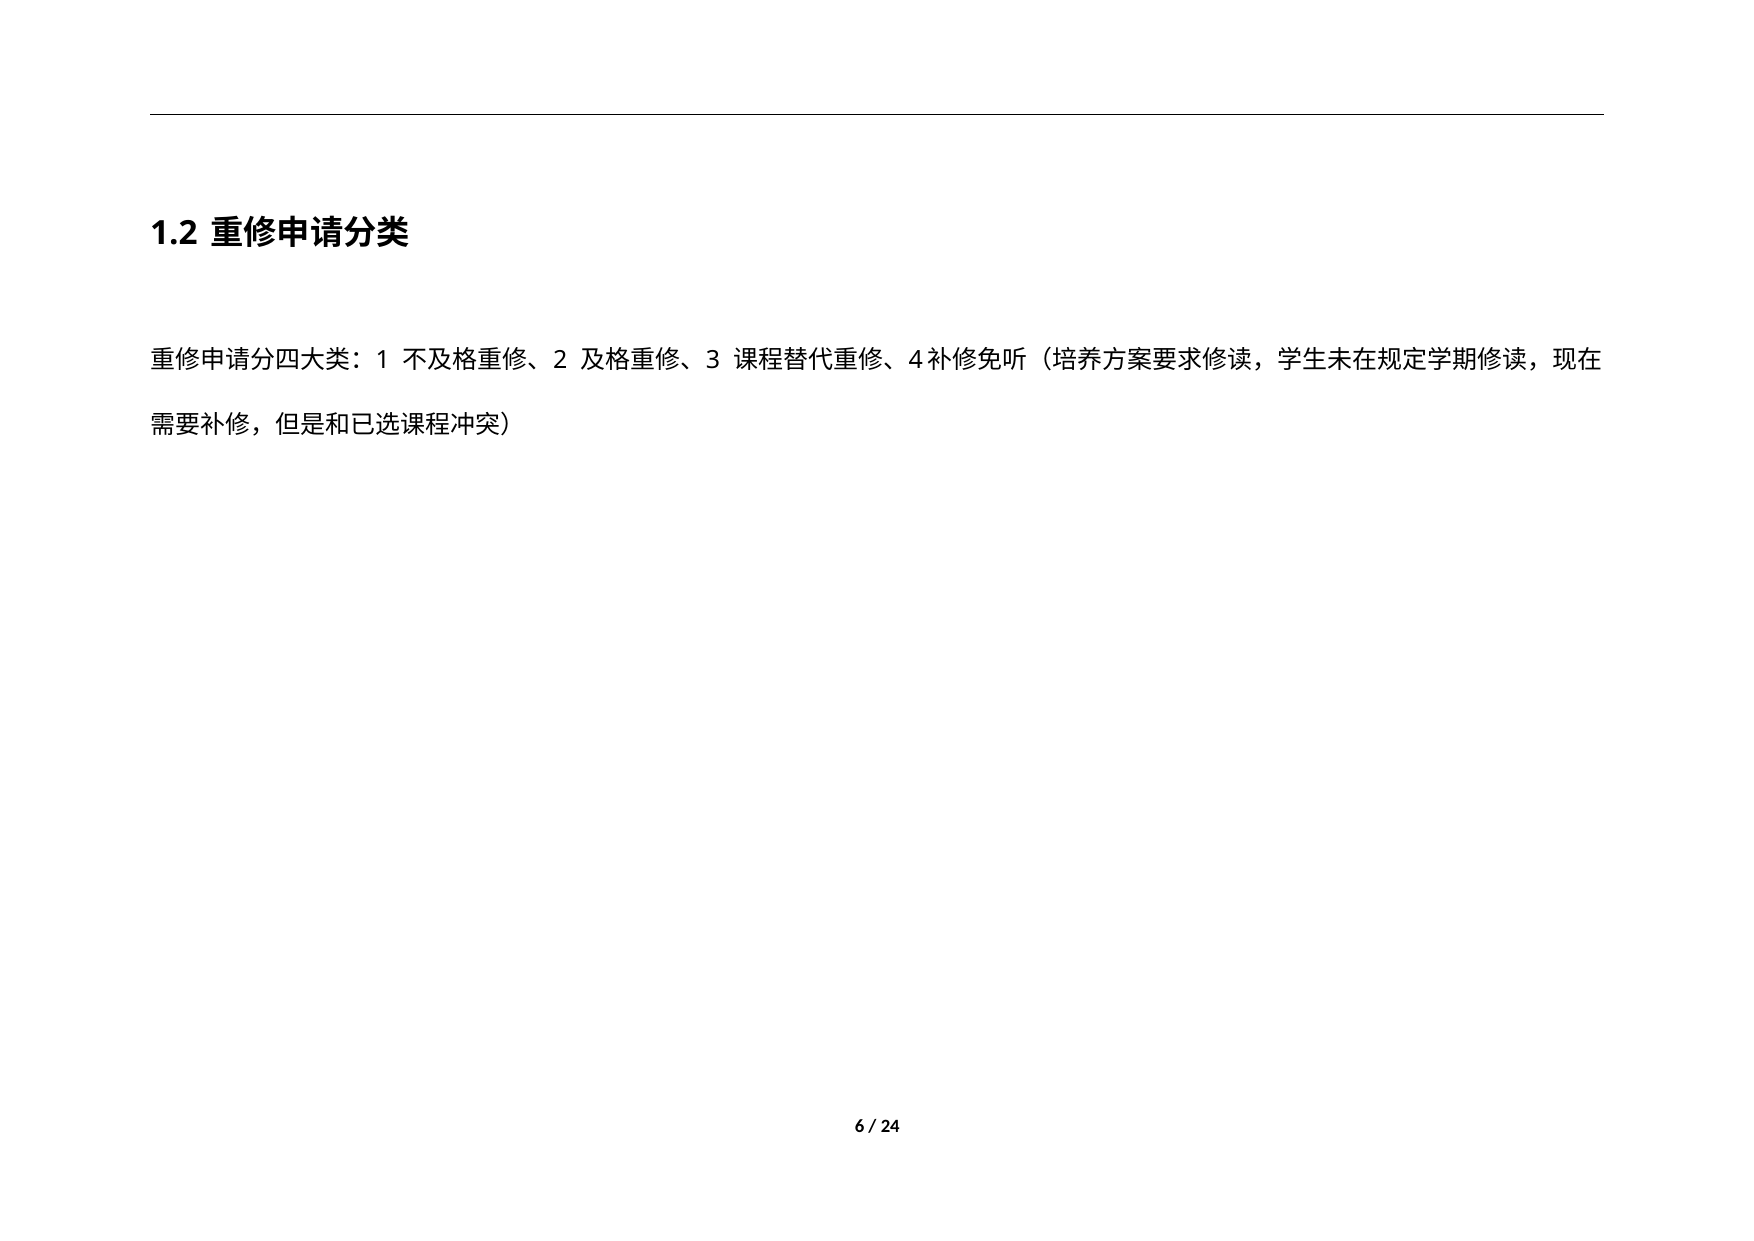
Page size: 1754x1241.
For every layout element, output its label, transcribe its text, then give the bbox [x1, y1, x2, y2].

text 重修申请分四大类：1 不及格重修、2 及格重修、3 课程替代重修、4补修免听（培养方案要求修读，学生未在规定学期修读，现在需要补修，但是和已选课程冲突） [150, 325, 1604, 455]
subtitle 重修申请分类 [150, 198, 1604, 263]
